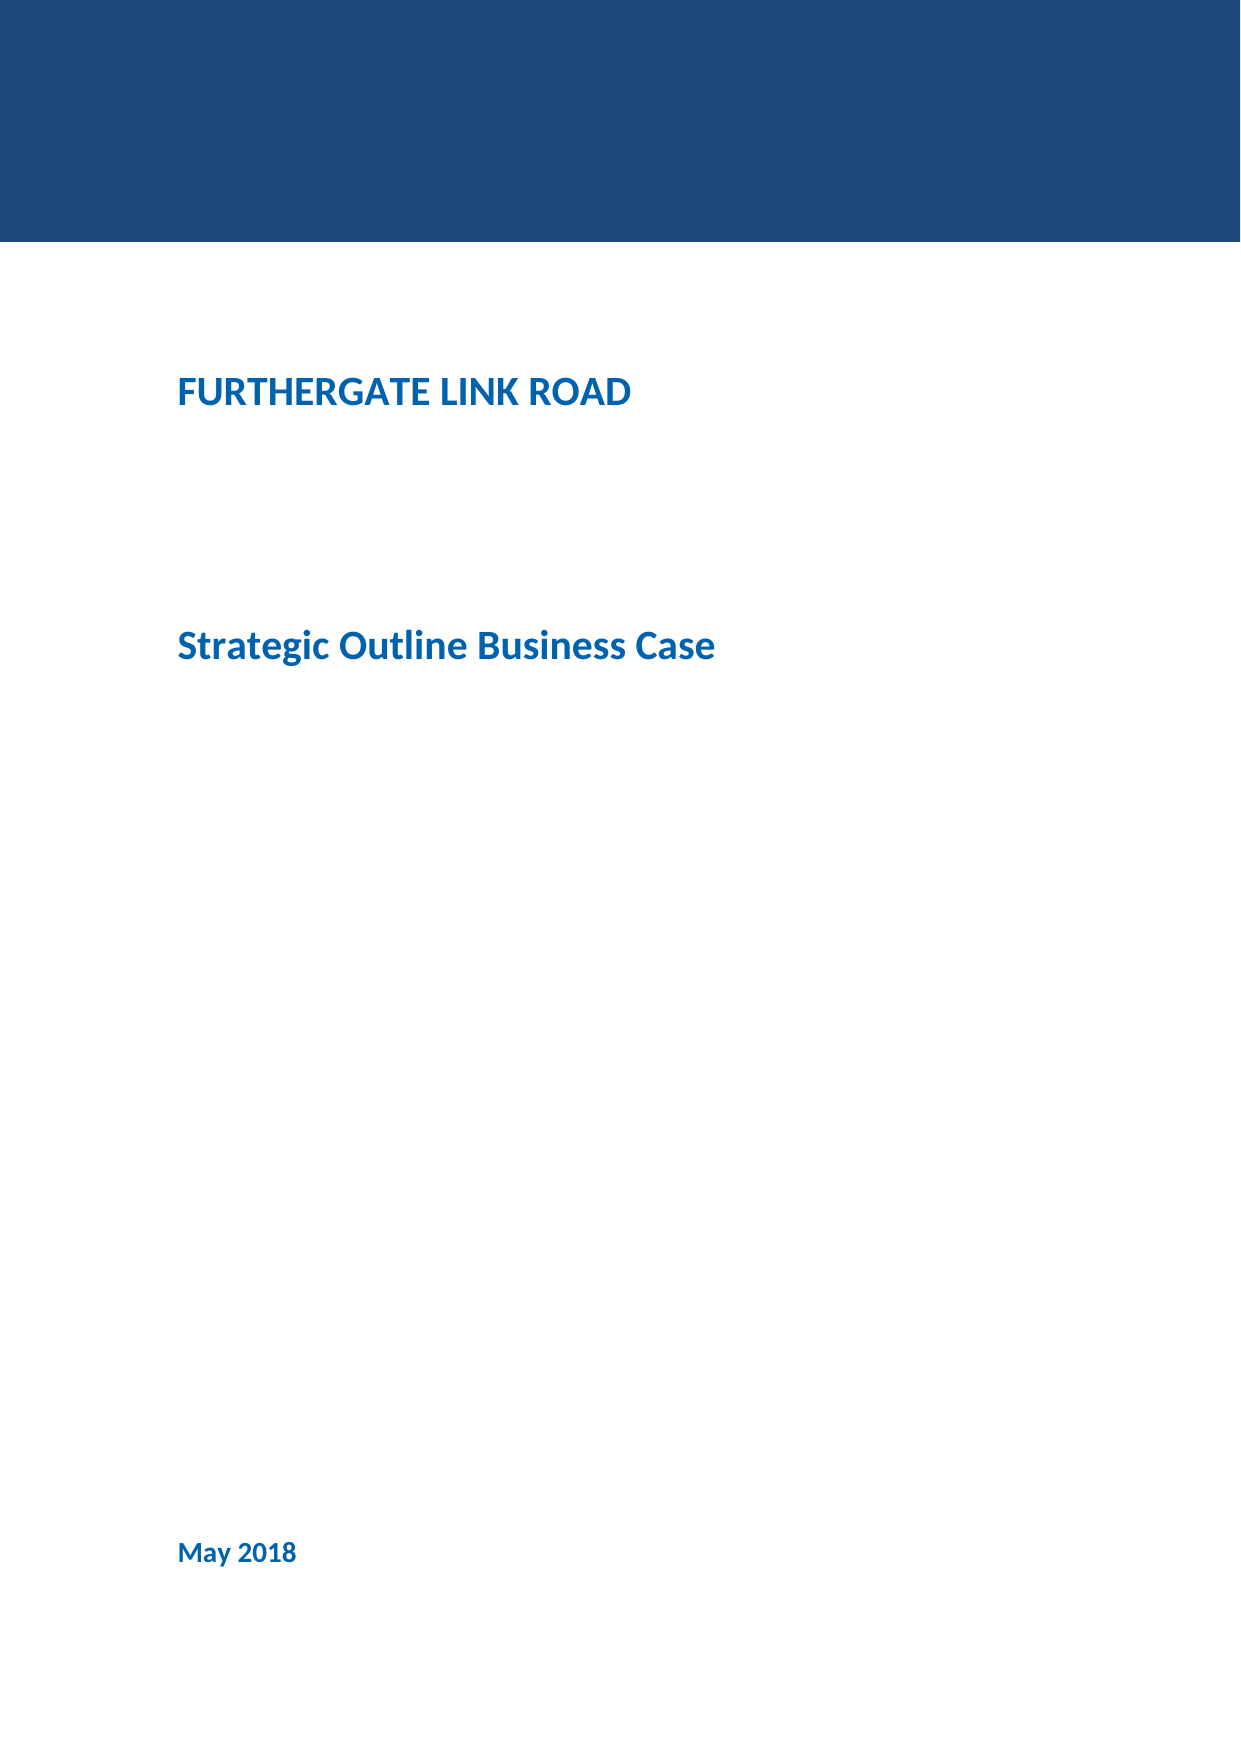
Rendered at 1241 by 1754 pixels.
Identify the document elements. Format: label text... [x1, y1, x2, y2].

text May 2018 [177, 1534, 1166, 1569]
text Strategic Outline Business Case [177, 619, 1166, 670]
text FURTHERGATE LINK ROAD [177, 365, 1166, 416]
